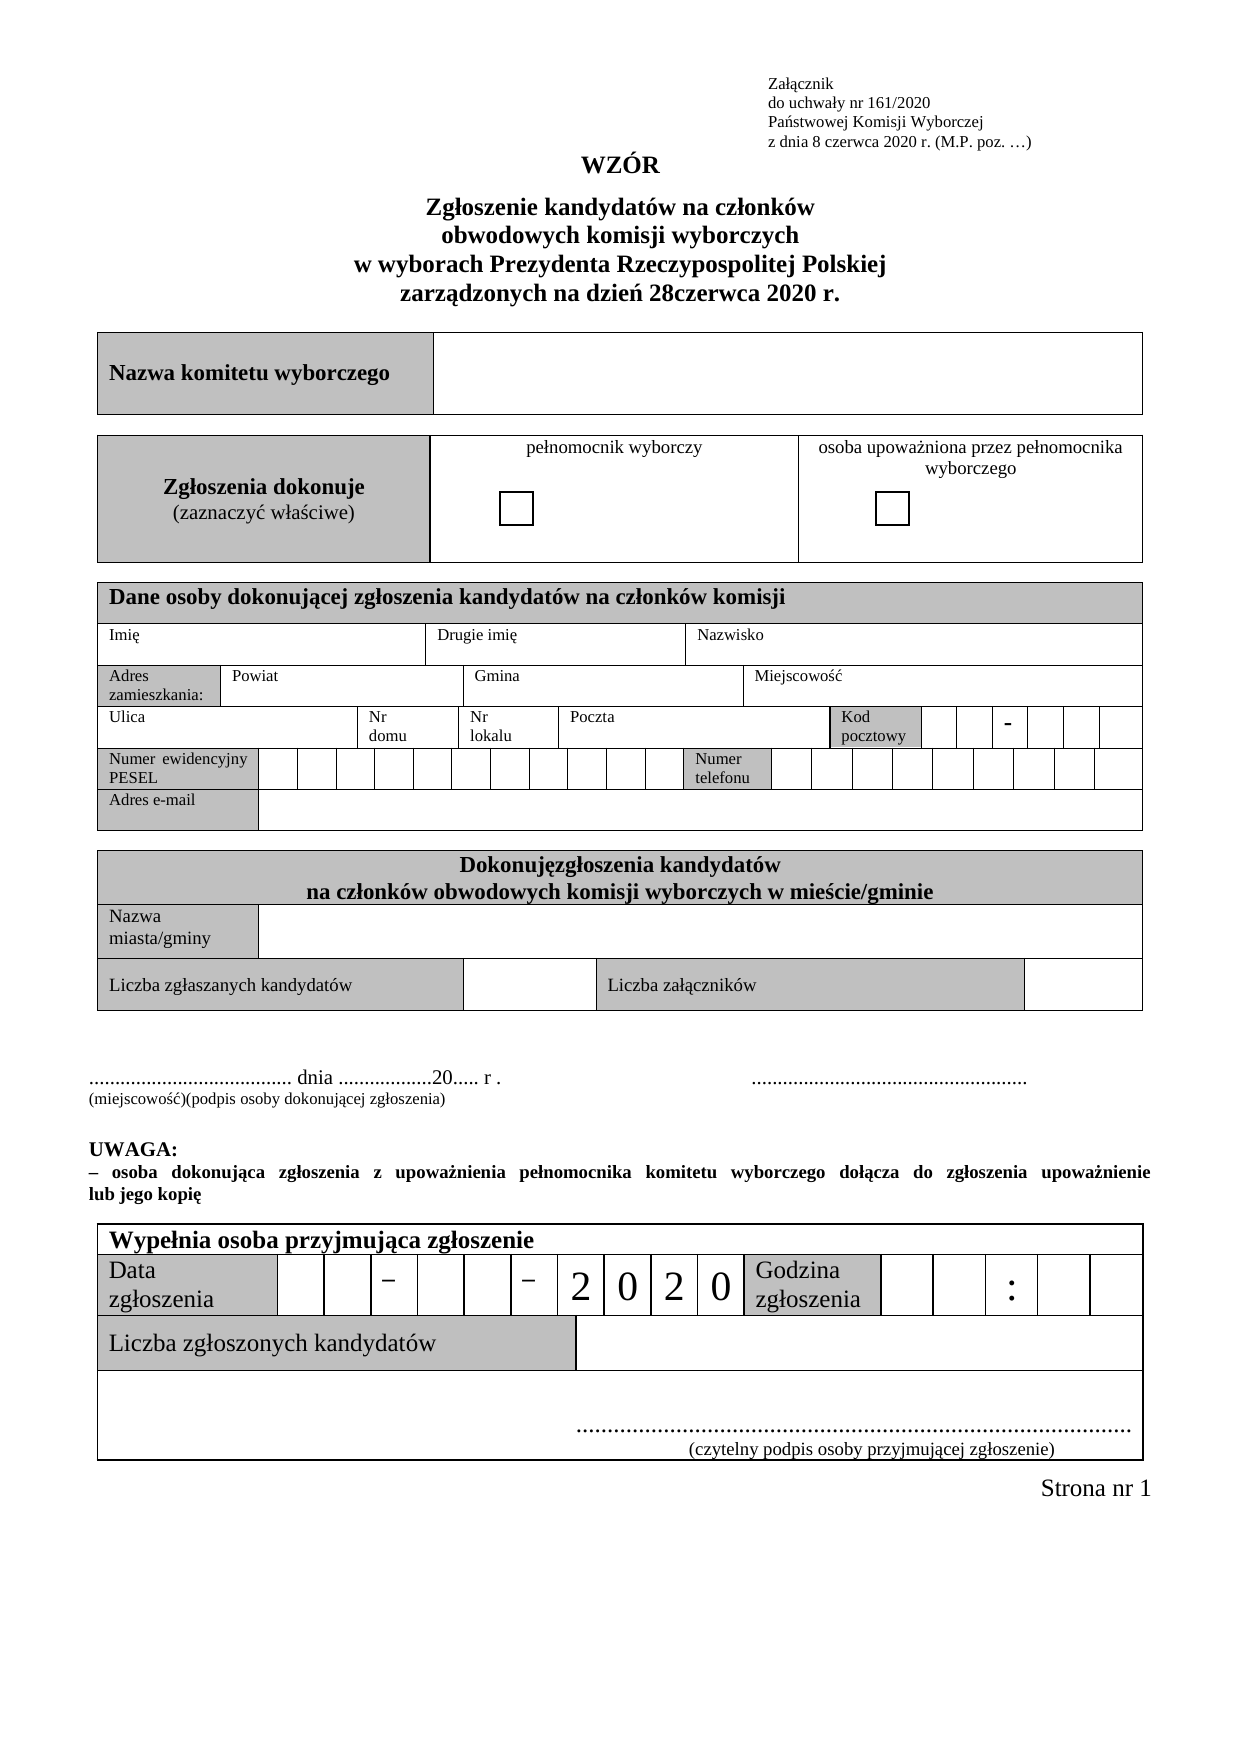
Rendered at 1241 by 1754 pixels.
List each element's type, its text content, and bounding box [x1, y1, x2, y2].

table_cell 2 [558, 1255, 603, 1315]
table_cell [530, 749, 567, 789]
table_cell Liczba zgłoszonych kandydatów [98, 1316, 575, 1370]
table_cell [646, 749, 683, 789]
table_cell Adres zamieszkania: [98, 666, 220, 706]
table_cell Gmina [464, 666, 743, 706]
table_cell Poczta [559, 707, 829, 747]
table_cell Imię [98, 624, 425, 665]
table_cell _ [512, 1255, 557, 1315]
text zarządzonych na dzień 28czerwca 2020 r. [89, 278, 1152, 307]
text UWAGA: [89, 1137, 1152, 1161]
text Zgłoszenie kandydatów na członków [89, 192, 1152, 221]
table_header pełnomocnik wyborczy [431, 436, 798, 562]
table_cell [1100, 707, 1142, 747]
table_cell Adres e-mail [98, 790, 258, 830]
table_cell [1028, 707, 1063, 747]
text WZÓR [89, 151, 1152, 179]
table_cell [414, 749, 451, 789]
table_cell [577, 1316, 1142, 1370]
text (miejscowość)(podpis osoby dokonującej zgłoszenia) [89, 1089, 1152, 1108]
table_cell Data zgłoszenia [98, 1255, 277, 1315]
table_header Nazwa komitetu wyborczego [98, 333, 433, 414]
table_cell Numer telefonu [684, 749, 771, 789]
table_cell Nr lokalu [459, 707, 558, 747]
table_cell [1025, 959, 1142, 1010]
table_cell Liczba załączników [597, 959, 1024, 1010]
table_cell [568, 749, 606, 789]
table_cell [1014, 749, 1054, 789]
table_cell [278, 1255, 323, 1315]
table_cell Nazwa miasta/gminy [98, 905, 258, 958]
text – osoba dokonująca zgłoszenia z upoważnienia pełnomocnika komitetu wyborczego dołącza do zgłoszenia upoważnienie lub jego kopię [89, 1161, 1152, 1204]
table_cell [464, 959, 596, 1010]
table_cell 2 [652, 1255, 697, 1315]
table_cell _ [372, 1255, 417, 1315]
table_cell Numer ewidencyjny PESEL [98, 749, 258, 789]
table_cell [465, 1255, 510, 1315]
table_cell Drugie imię [426, 624, 685, 665]
table_cell [772, 749, 811, 789]
text Strona nr 1 [89, 1473, 1152, 1502]
table_cell [259, 790, 1142, 830]
text obwodowych komisji wyborczych w wyborach Prezydenta Rzeczypospolitej Polskiej [89, 221, 1152, 278]
table_cell Godzina zgłoszenia [745, 1255, 880, 1315]
table_cell [298, 749, 336, 789]
table_cell [259, 905, 1142, 958]
table_cell Kod pocztowy [831, 707, 921, 747]
table_cell [812, 749, 852, 789]
table_cell [452, 749, 490, 789]
table_cell 0 [605, 1255, 650, 1315]
table_cell Ulica [98, 707, 357, 747]
table_cell Nr domu [358, 707, 458, 747]
table_header [434, 333, 1142, 414]
table_cell Nazwisko [686, 624, 1142, 665]
table_cell [934, 1255, 985, 1315]
table_cell [1095, 749, 1142, 789]
table_cell [1091, 1255, 1142, 1315]
table_cell [882, 1255, 932, 1315]
table_cell Powiat [221, 666, 463, 706]
table_cell [491, 749, 529, 789]
table_header Dane osoby dokonującej zgłoszenia kandydatów na członków komisji [98, 583, 1142, 623]
table_cell [259, 749, 297, 789]
table_cell - [993, 707, 1027, 747]
table_cell [853, 749, 892, 789]
table_cell [337, 749, 374, 789]
table_cell [325, 1255, 370, 1315]
table_cell [974, 749, 1013, 789]
table_cell Miejscowość [744, 666, 1142, 706]
table_header Wypełnia osoba przyjmująca zgłoszenie [98, 1225, 1142, 1254]
table_cell [893, 749, 932, 789]
table_cell [1064, 707, 1099, 747]
table_cell [1038, 1255, 1089, 1315]
table_cell [1055, 749, 1094, 789]
text ....................................... dnia ..................20..... r . ..................................................... [89, 1065, 1152, 1089]
table_cell [418, 1255, 463, 1315]
table_cell ......................................................................................... (czytelny podpis osoby przyjmującej zgłoszenie) [98, 1371, 1142, 1459]
table_cell Liczba zgłaszanych kandydatów [98, 959, 463, 1010]
table_cell : [986, 1255, 1037, 1315]
table_cell [957, 707, 992, 747]
table_cell 0 [698, 1255, 743, 1315]
table_header Zgłoszenia dokonuje (zaznaczyć właściwe) [98, 436, 429, 562]
table_header osoba upoważniona przez pełnomocnika wyborczego [799, 436, 1142, 562]
table_cell [922, 707, 956, 747]
table_cell [607, 749, 645, 789]
table_cell [933, 749, 973, 789]
table_header Dokonujęzgłoszenia kandydatów na członków obwodowych komisji wyborczych w mieście/gminie [98, 851, 1142, 904]
table_cell [375, 749, 413, 789]
